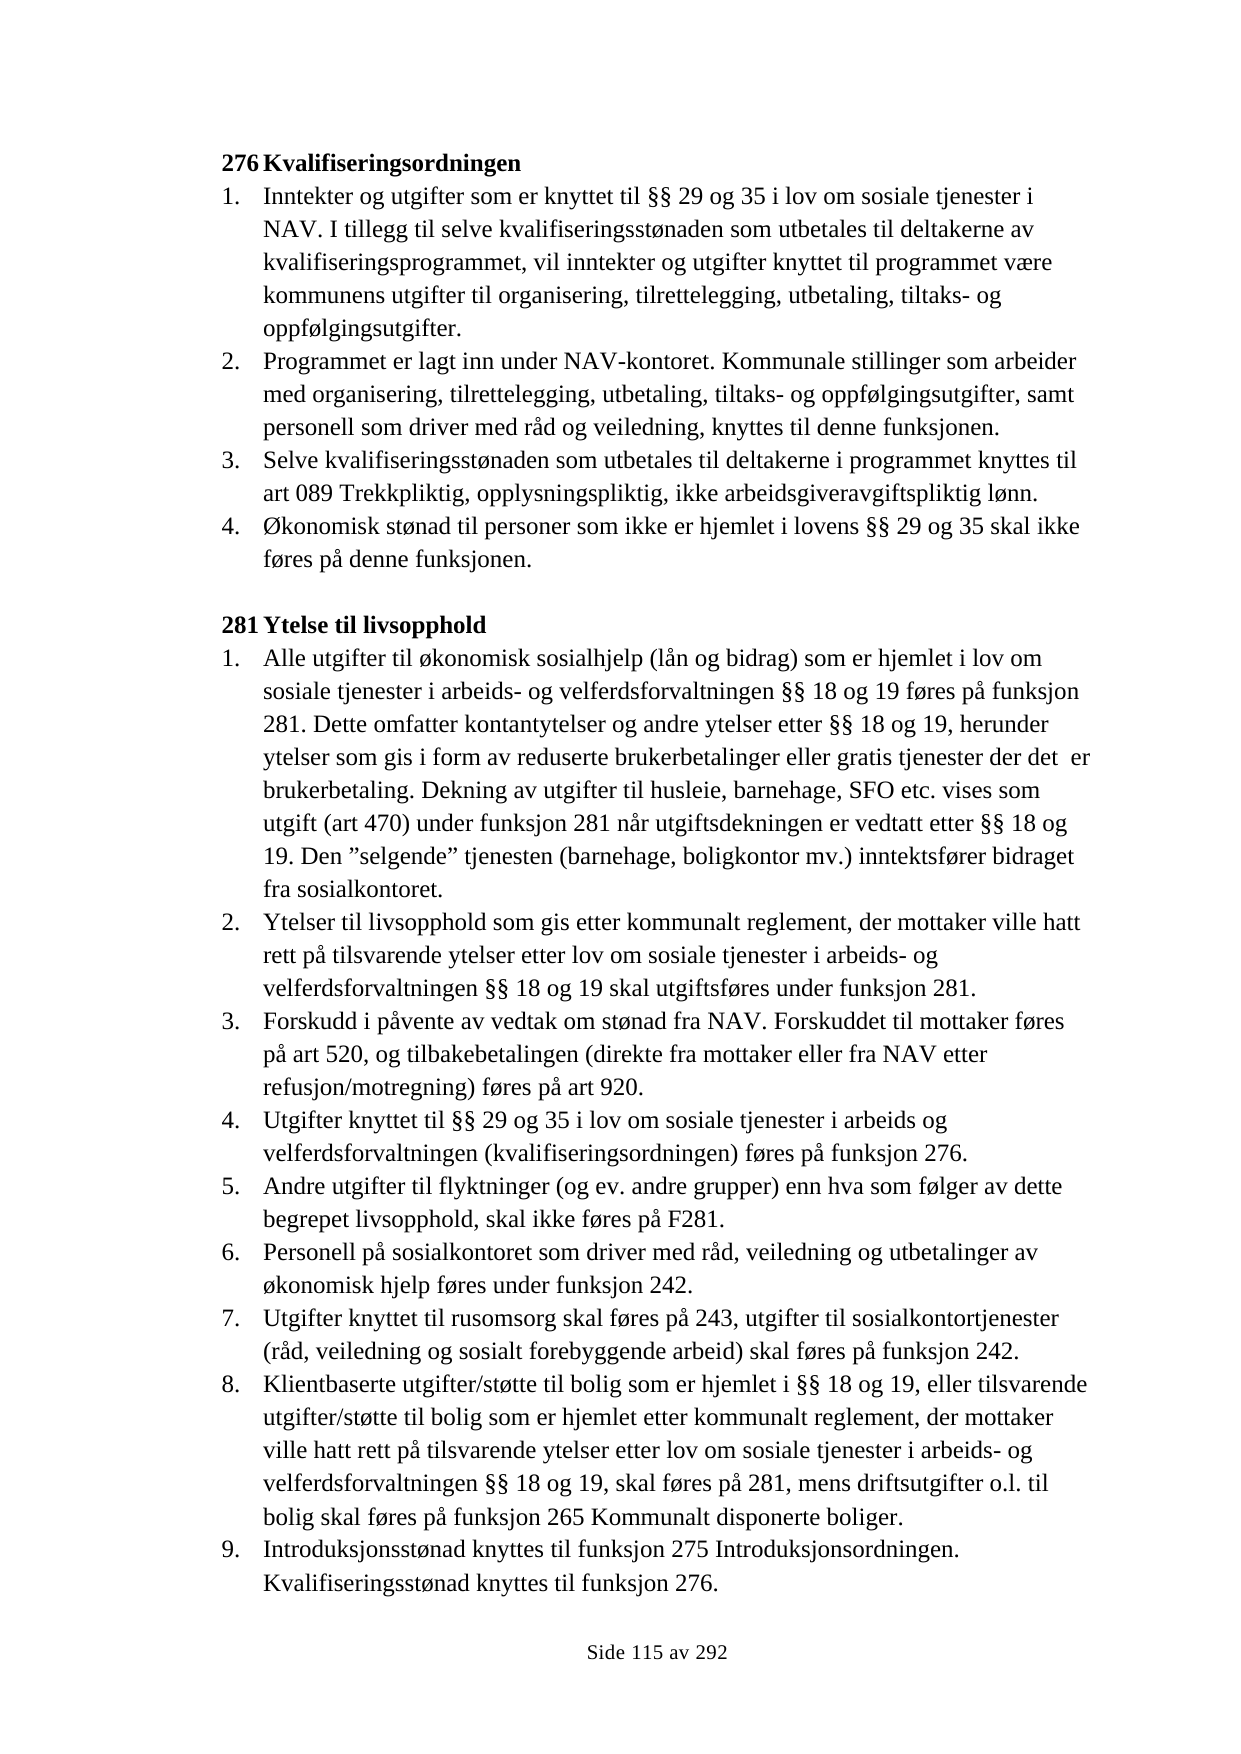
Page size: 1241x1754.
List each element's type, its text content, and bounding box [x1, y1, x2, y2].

list Inntekter og utgifter som er knyttet til §§ 29 og 35 i lov om sosiale tjenester i NAV. I tillegg til selve kvalifiseringsstønaden som utbetales til deltakerne av kvalifiseringsprogrammet, vil inntekter og utgifter knyttet til programmet være kommunens utgifter til organisering, tilrettelegging, utbetaling, tiltaks- og oppfølgingsutgifter. [221, 181, 1092, 342]
list Økonomisk stønad til personer som ikke er hjemlet i lovens §§ 29 og 35 skal ikke føres på denne funksjonen. [221, 511, 1092, 573]
list Andre utgifter til flyktninger (og ev. andre grupper) enn hva som følger av dette begrepet livsopphold, skal ikke føres på F281. [221, 1171, 1092, 1233]
list 281 Ytelse til livsopphold [221, 610, 1092, 639]
list Programmet er lagt inn under NAV-kontoret. Kommunale stillinger som arbeider med organisering, tilrettelegging, utbetaling, tiltaks- og oppfølgingsutgifter, samt personell som driver med råd og veiledning, knyttes til denne funksjonen. [221, 346, 1092, 441]
list Alle utgifter til økonomisk sosialhjelp (lån og bidrag) som er hjemlet i lov om sosiale tjenester i arbeids- og velferdsforvaltningen §§ 18 og 19 føres på funksjon 281. Dette omfatter kontantytelser og andre ytelser etter §§ 18 og 19, herunder ytelser som gis i form av reduserte brukerbetalinger eller gratis tjenester der det er brukerbetaling. Dekning av utgifter til husleie, barnehage, SFO etc. vises som utgift (art 470) under funksjon 281 når utgiftsdekningen er vedtatt etter §§ 18 og 19. Den ”selgende” tjenesten (barnehage, boligkontor mv.) inntektsfører bidraget fra sosialkontoret. [221, 643, 1092, 903]
list Utgifter knyttet til rusomsorg skal føres på 243, utgifter til sosialkontortjenester (råd, veiledning og sosialt forebyggende arbeid) skal føres på funksjon 242. [221, 1303, 1092, 1365]
list Ytelser til livsopphold som gis etter kommunalt reglement, der mottaker ville hatt rett på tilsvarende ytelser etter lov om sosiale tjenester i arbeids- og velferdsforvaltningen §§ 18 og 19 skal utgiftsføres under funksjon 281. [221, 907, 1092, 1002]
list Utgifter knyttet til §§ 29 og 35 i lov om sosiale tjenester i arbeids og velferdsforvaltningen (kvalifiseringsordningen) føres på funksjon 276. [221, 1105, 1092, 1167]
list Forskudd i påvente av vedtak om stønad fra NAV. Forskuddet til mottaker føres på art 520, og tilbakebetalingen (direkte fra mottaker eller fra NAV etter refusjon/motregning) føres på art 920. [221, 1006, 1092, 1101]
list Introduksjonsstønad knyttes til funksjon 275 Introduksjonsordningen. Kvalifiseringsstønad knyttes til funksjon 276. [221, 1534, 1092, 1596]
list Klientbaserte utgifter/støtte til bolig som er hjemlet i §§ 18 og 19, eller tilsvarende utgifter/støtte til bolig som er hjemlet etter kommunalt reglement, der mottaker ville hatt rett på tilsvarende ytelser etter lov om sosiale tjenester i arbeids- og velferdsforvaltningen §§ 18 og 19, skal føres på 281, mens driftsutgifter o.l. til bolig skal føres på funksjon 265 Kommunalt disponerte boliger. [221, 1369, 1092, 1530]
list Selve kvalifiseringsstønaden som utbetales til deltakerne i programmet knyttes til art 089 Trekkpliktig, opplysningspliktig, ikke arbeidsgiveravgiftspliktig lønn. [221, 445, 1092, 507]
list 276 Kvalifiseringsordningen [221, 148, 1092, 176]
list Personell på sosialkontoret som driver med råd, veiledning og utbetalinger av økonomisk hjelp føres under funksjon 242. [221, 1237, 1092, 1299]
